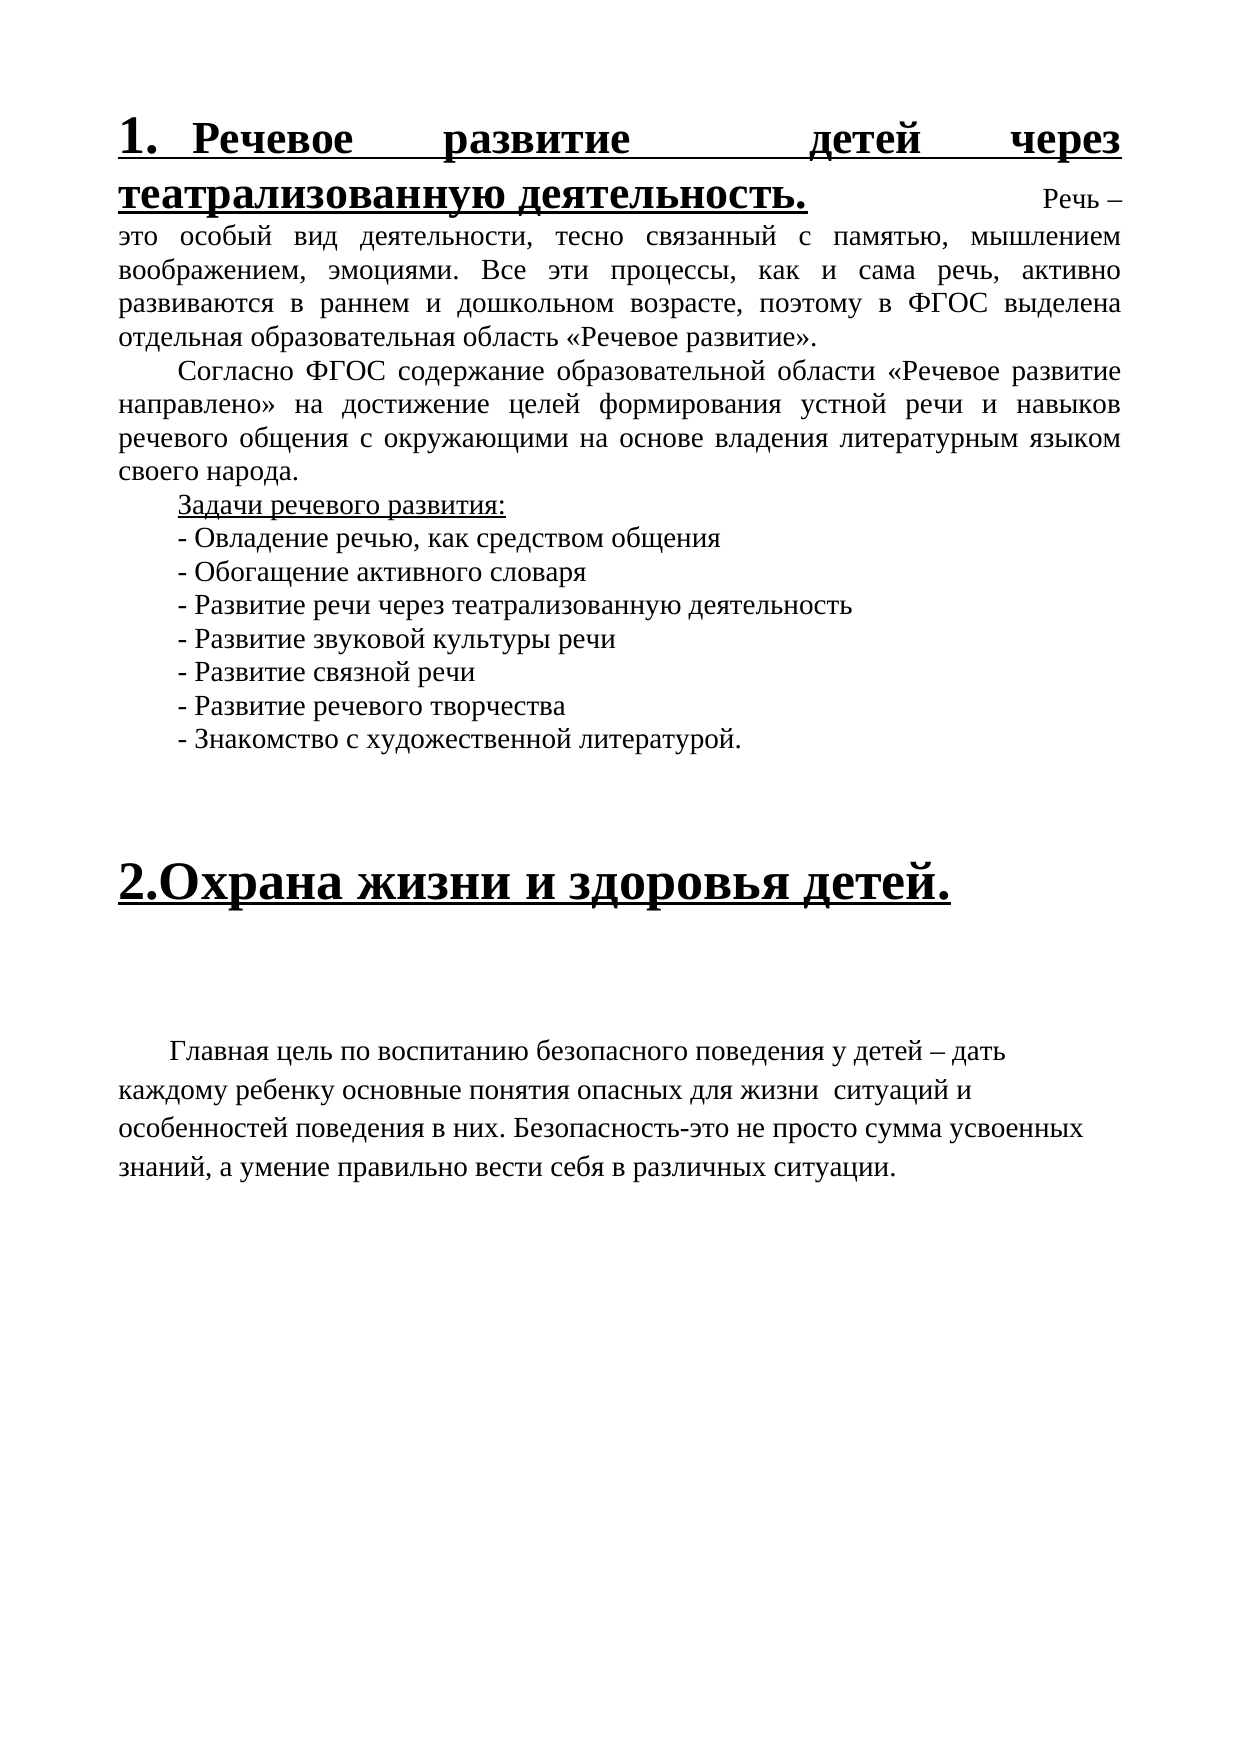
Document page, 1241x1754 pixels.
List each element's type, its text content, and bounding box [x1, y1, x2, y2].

text - Обогащение активного словаря [118, 554, 1122, 587]
text - Развитие речевого творчества [118, 688, 1122, 722]
text 2.Охрана жизни и здоровья детей. [118, 848, 1122, 911]
text - Знакомство с художественной литературой. [118, 722, 1122, 755]
text Главная цель по воспитанию безопасного поведения у детей – дать каждому ребенку основные понятия опасных для жизни ситуаций и особенностей поведения в них. Безопасность-это не просто сумма усвоенных знаний, а умение правильно вести себя в различных ситуации. [118, 1033, 1122, 1182]
text - Развитие речи через театрализованную деятельность [118, 587, 1122, 621]
list Речевое развитие детей через театрализованную деятельность. Речь – это особый вид деятельности, тесно связанный с памятью, мышлением воображением, эмоциями. Все эти процессы, как и сама речь, активно развиваются в раннем и дошкольном возрасте, поэтому в ФГОС выделена отдельная образовательная область «Речевое развитие». [118, 159, 1122, 353]
text - Развитие связной речи [118, 654, 1122, 688]
text - Овладение речью, как средством общения [118, 520, 1122, 554]
text - Развитие звуковой культуры речи [118, 621, 1122, 654]
list Речевое развитие детей через театрализованную деятельность. Речь – это особый вид деятельности, тесно связанный с памятью, мышлением воображением, эмоциями. Все эти процессы, как и сама речь, активно развиваются в раннем и дошкольном возрасте, поэтому в ФГОС выделена отдельная образовательная область «Речевое развитие». [118, 103, 1122, 157]
text Согласно ФГОС содержание образовательной области «Речевое развитие направлено» на достижение целей формирования устной речи и навыков речевого общения с окружающими на основе владения литературным языком своего народа. [118, 353, 1122, 487]
text Задачи речевого развития: [118, 487, 1122, 520]
